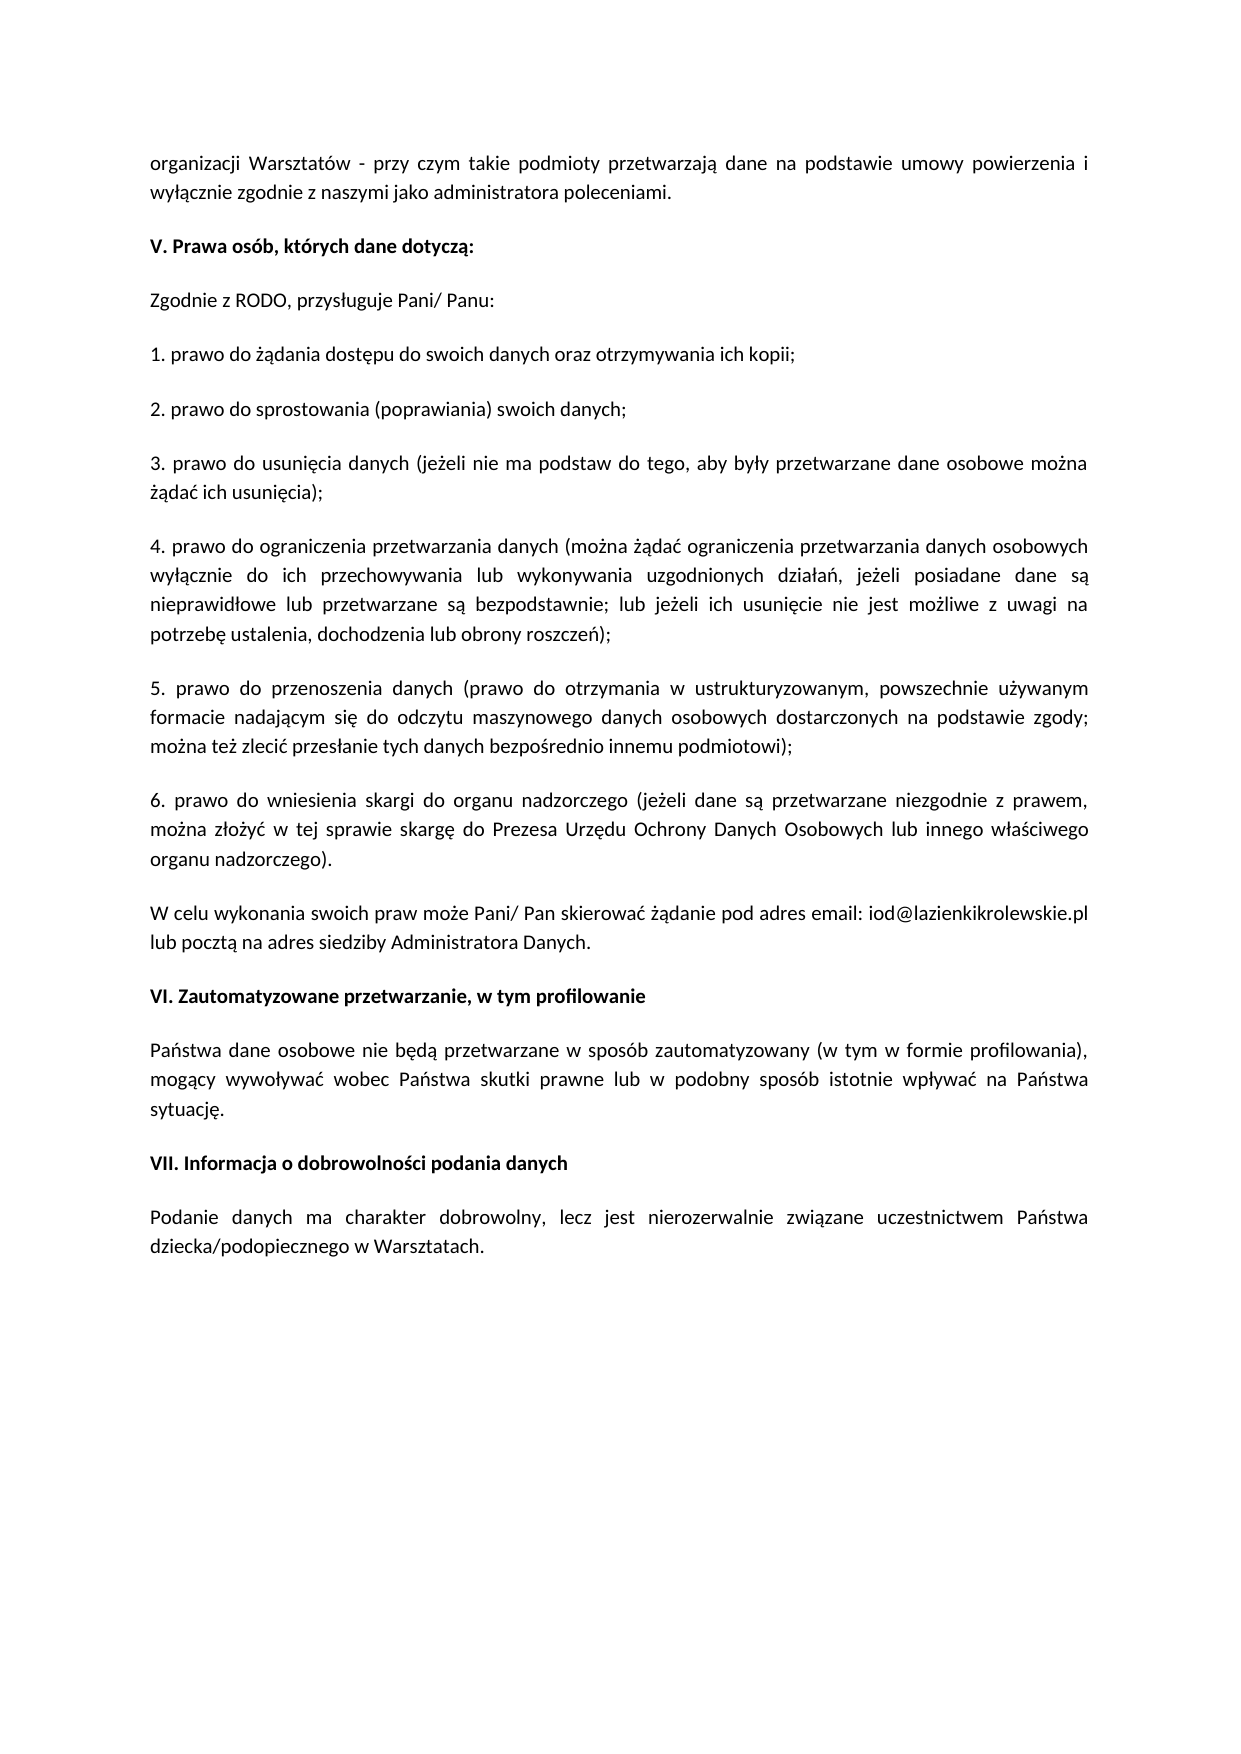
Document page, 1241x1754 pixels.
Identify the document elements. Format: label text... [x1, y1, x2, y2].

text V. Prawa osób, których dane dotyczą: [150, 233, 1090, 259]
text 5. prawo do przenoszenia danych (prawo do otrzymania w ustrukturyzowanym, powszechnie używanym formacie nadającym się do odczytu maszynowego danych osobowych dostarczonych na podstawie zgody; można też zlecić przesłanie tych danych bezpośrednio innemu podmiotowi); [150, 675, 1090, 759]
text Podanie danych ma charakter dobrowolny, lecz jest nierozerwalnie związane uczestnictwem Państwa dziecka/podopiecznego w Warsztatach. [150, 1204, 1090, 1259]
text VI. Zautomatyzowane przetwarzanie, w tym profilowanie [150, 983, 1090, 1009]
text W celu wykonania swoich praw może Pani/ Pan skierować żądanie pod adres email: iod@lazienkikrolewskie.pl lub pocztą na adres siedziby Administratora Danych. [150, 900, 1090, 954]
text 4. prawo do ograniczenia przetwarzania danych (można żądać ograniczenia przetwarzania danych osobowych wyłącznie do ich przechowywania lub wykonywania uzgodnionych działań, jeżeli posiadane dane są nieprawidłowe lub przetwarzane są bezpodstawnie; lub jeżeli ich usunięcie nie jest możliwe z uwagi na potrzebę ustalenia, dochodzenia lub obrony roszczeń); [150, 533, 1090, 646]
text VII. Informacja o dobrowolności podania danych [150, 1150, 1090, 1175]
text 3. prawo do usunięcia danych (jeżeli nie ma podstaw do tego, aby były przetwarzane dane osobowe można żądać ich usunięcia); [150, 450, 1090, 504]
text 1. prawo do żądania dostępu do swoich danych oraz otrzymywania ich kopii; [150, 342, 1090, 367]
text Państwa dane osobowe nie będą przetwarzane w sposób zautomatyzowany (w tym w formie profilowania), mogący wywoływać wobec Państwa skutki prawne lub w podobny sposób istotnie wpływać na Państwa sytuację. [150, 1037, 1090, 1121]
text Zgodnie z RODO, przysługuje Pani/ Panu: [150, 287, 1090, 313]
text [150, 150, 1090, 204]
text 6. prawo do wniesienia skargi do organu nadzorczego (jeżeli dane są przetwarzane niezgodnie z prawem, można złożyć w tej sprawie skargę do Prezesa Urzędu Ochrony Danych Osobowych lub innego właściwego organu nadzorczego). [150, 787, 1090, 871]
text 2. prawo do sprostowania (poprawiania) swoich danych; [150, 396, 1090, 421]
